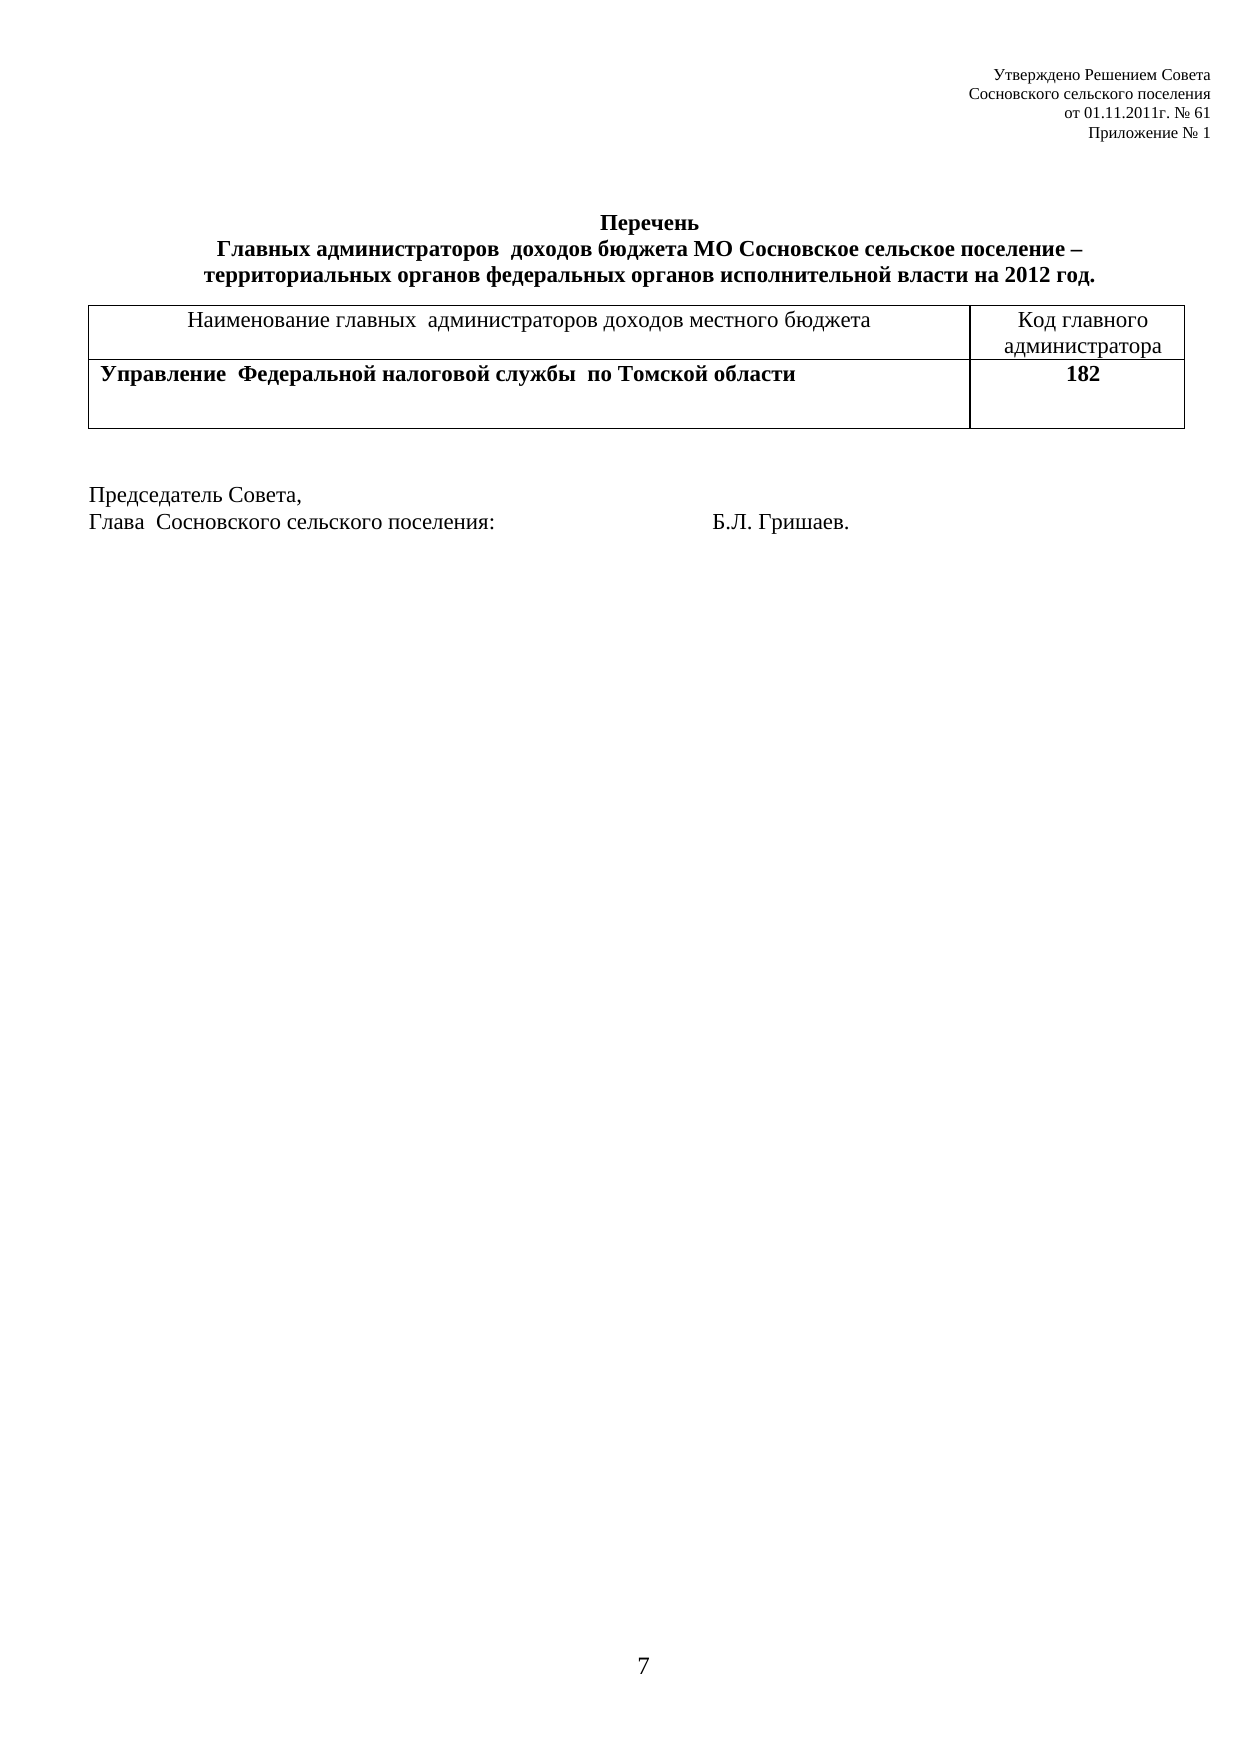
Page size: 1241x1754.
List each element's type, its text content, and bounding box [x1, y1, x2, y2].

text Сосновского сельского поселения [89, 84, 1211, 103]
text Приложение № 1 [89, 122, 1211, 142]
text Перечень [89, 209, 1211, 235]
text Главных администраторов доходов бюджета МО Сосновское сельское поселение – территориальных органов федеральных органов исполнительной власти на 2012 год. [89, 235, 1211, 288]
text Утверждено Решением Совета [89, 65, 1211, 84]
text от 01.11.2011г. № 61 [89, 103, 1211, 122]
text Председатель Совета, [89, 481, 1211, 508]
text Глава Сосновского сельского поселения: Б.Л. Гришаев. [89, 508, 1211, 534]
